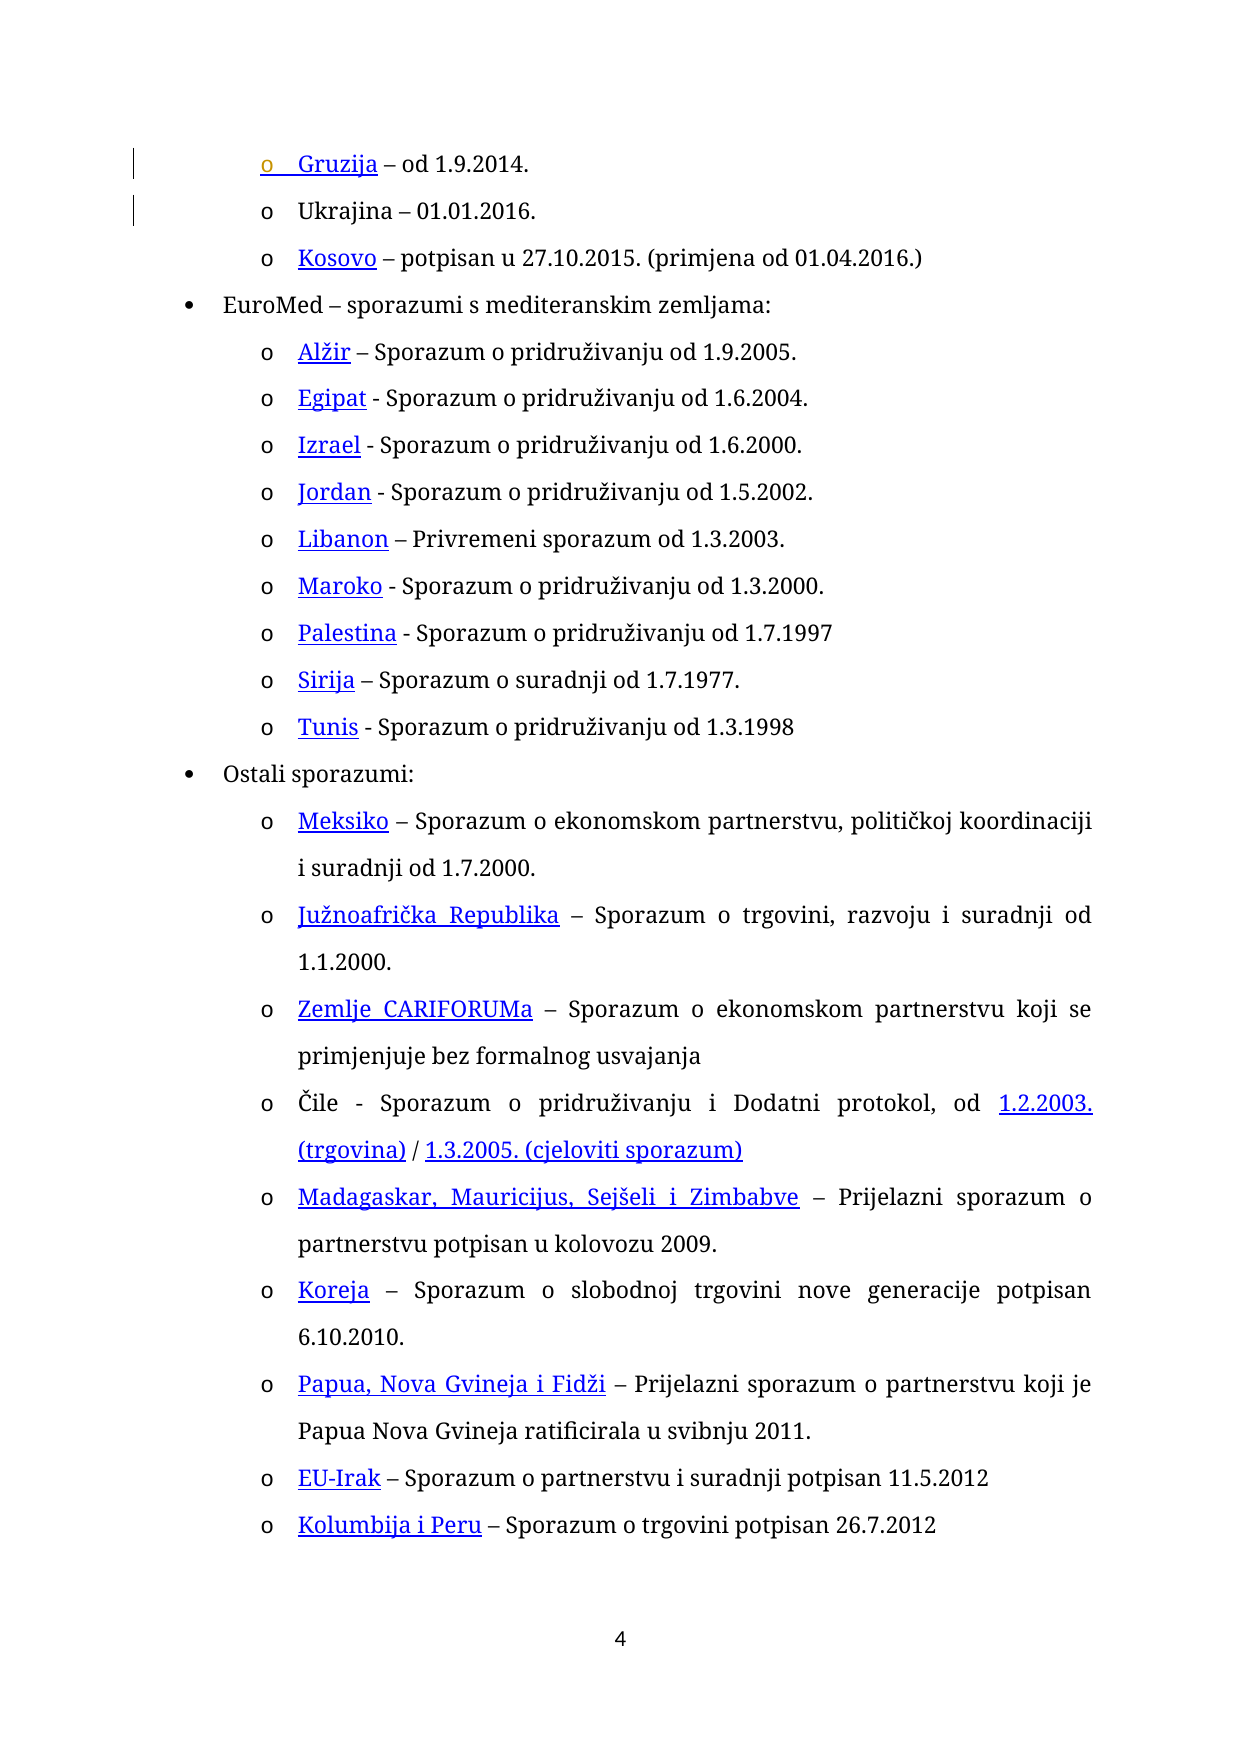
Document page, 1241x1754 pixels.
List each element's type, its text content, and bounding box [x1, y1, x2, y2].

list Ostali sporazumi: [185, 758, 1093, 789]
list Egipat - Sporazum o pridruživanju od 1.6.2004. [260, 382, 1093, 414]
list Južnoafrička Republika – Sporazum o trgovini, razvoju i suradnji od 1.1.2000. [260, 899, 1093, 977]
list Papua, Nova Gvineja i Fidži – Prijelazni sporazum o partnerstvu koji je Papua Nova Gvineja ratificirala u svibnju 2011. [260, 1368, 1093, 1446]
list Izrael - Sporazum o pridruživanju od 1.6.2000. [260, 429, 1093, 461]
list Maroko - Sporazum o pridruživanju od 1.3.2000. [260, 570, 1093, 602]
list Gruzija – od 1.9.2014. [260, 148, 1093, 179]
list Tunis - Sporazum o pridruživanju od 1.3.1998 [260, 711, 1093, 743]
list Libanon – Privremeni sporazum od 1.3.2003. [260, 523, 1093, 555]
list Meksiko – Sporazum o ekonomskom partnerstvu, političkoj koordinaciji i suradnji od 1.7.2000. [260, 805, 1093, 883]
list Madagaskar, Mauricijus, Sejšeli i Zimbabve – Prijelazni sporazum o partnerstvu potpisan u kolovozu 2009. [260, 1181, 1093, 1259]
list Palestina - Sporazum o pridruživanju od 1.7.1997 [260, 617, 1093, 649]
list EuroMed – sporazumi s mediteranskim zemljama: [185, 288, 1093, 320]
list Koreja – Sporazum o slobodnoj trgovini nove generacije potpisan 6.10.2010. [260, 1274, 1093, 1353]
list Jordan - Sporazum o pridruživanju od 1.5.2002. [260, 476, 1093, 508]
list Sirija – Sporazum o suradnji od 1.7.1977. [260, 664, 1093, 696]
list Ukrajina – 01.01.2016. [260, 194, 1093, 226]
list Alžir – Sporazum o pridruživanju od 1.9.2005. [260, 335, 1093, 367]
list EU-Irak – Sporazum o partnerstvu i suradnji potpisan 11.5.2012 [260, 1462, 1093, 1493]
list Zemlje CARIFORUMa – Sporazum o ekonomskom partnerstvu koji se primjenjuje bez formalnog usvajanja [260, 993, 1093, 1071]
list Kolumbija i Peru – Sporazum o trgovini potpisan 26.7.2012 [260, 1509, 1093, 1540]
list Kosovo – potpisan u 27.10.2015. (primjena od 01.04.2016.) [260, 242, 1093, 273]
list Čile - Sporazum o pridruživanju i Dodatni protokol, od 1.2.2003. (trgovina) / 1.3.2005. (cjeloviti sporazum) [260, 1087, 1093, 1165]
